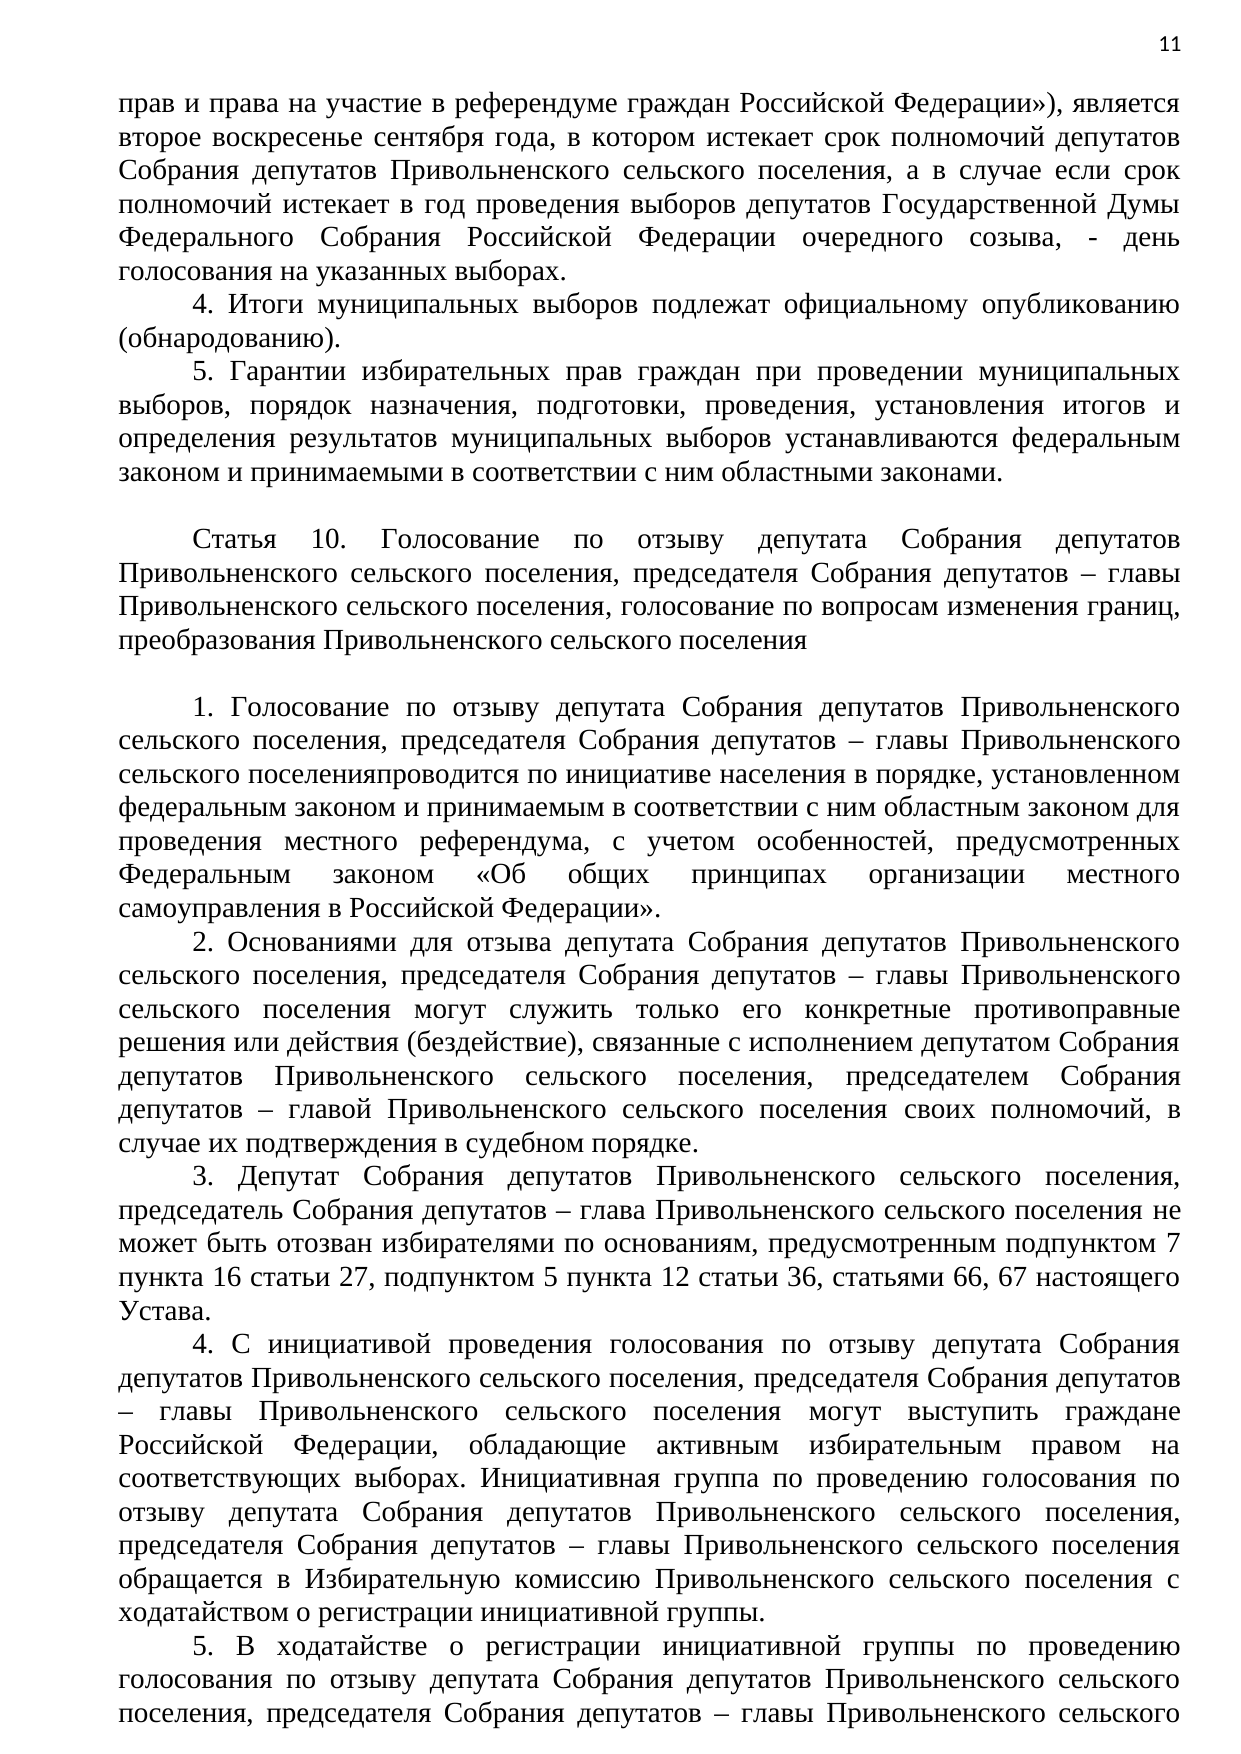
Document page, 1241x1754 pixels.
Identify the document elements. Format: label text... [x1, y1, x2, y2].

text 2. Основаниями для отзыва депутата Собрания депутатов Привольненского сельского поселения, председателя Собрания депутатов – главы Привольненского сельского поселения могут служить только его конкретные противоправные решения или действия (бездействие), связанные с исполнением депутатом Собрания депутатов Привольненского сельского поселения, председателем Собрания депутатов – главой Привольненского сельского поселения своих полномочий, в случае их подтверждения в судебном порядке. [118, 924, 1181, 1158]
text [118, 85, 1181, 286]
text Статья 10. Голосование по отзыву депутата Собрания депутатов Привольненского сельского поселения, председателя Собрания депутатов – главы Привольненского сельского поселения, голосование по вопросам изменения границ, преобразования Привольненского сельского поселения [118, 521, 1181, 655]
text 3. Депутат Собрания депутатов Привольненского сельского поселения, председатель Собрания депутатов – глава Привольненского сельского поселения не может быть отозван избирателями по основаниям, предусмотренным подпунктом 7 пункта 16 статьи 27, подпунктом 5 пункта 12 статьи 36, статьями 66, 67 настоящего Устава. [118, 1158, 1181, 1326]
text 1. Голосование по отзыву депутата Собрания депутатов Привольненского сельского поселения, председателя Собрания депутатов – главы Привольненского сельского поселенияпроводится по инициативе населения в порядке, установленном федеральным законом и принимаемым в соответствии с ним областным законом для проведения местного референдума, с учетом особенностей, предусмотренных Федеральным законом «Об общих принципах организации местного самоуправления в Российской Федерации». [118, 689, 1181, 924]
text 5. Гарантии избирательных прав граждан при проведении муниципальных выборов, порядок назначения, подготовки, проведения, установления итогов и определения результатов муниципальных выборов устанавливаются федеральным законом и принимаемыми в соответствии с ним областными законами. [118, 353, 1181, 488]
text 4. С инициативой проведения голосования по отзыву депутата Собрания депутатов Привольненского сельского поселения, председателя Собрания депутатов – главы Привольненского сельского поселения могут выступить граждане Российской Федерации, обладающие активным избирательным правом на соответствующих выборах. Инициативная группа по проведению голосования по отзыву депутата Собрания депутатов Привольненского сельского поселения, председателя Собрания депутатов – главы Привольненского сельского поселения обращается в Избирательную комиссию Привольненского сельского поселения с ходатайством о регистрации инициативной группы. [118, 1326, 1181, 1628]
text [118, 1628, 1181, 1729]
text 4. Итоги муниципальных выборов подлежат официальному опубликованию (обнародованию). [118, 286, 1181, 353]
